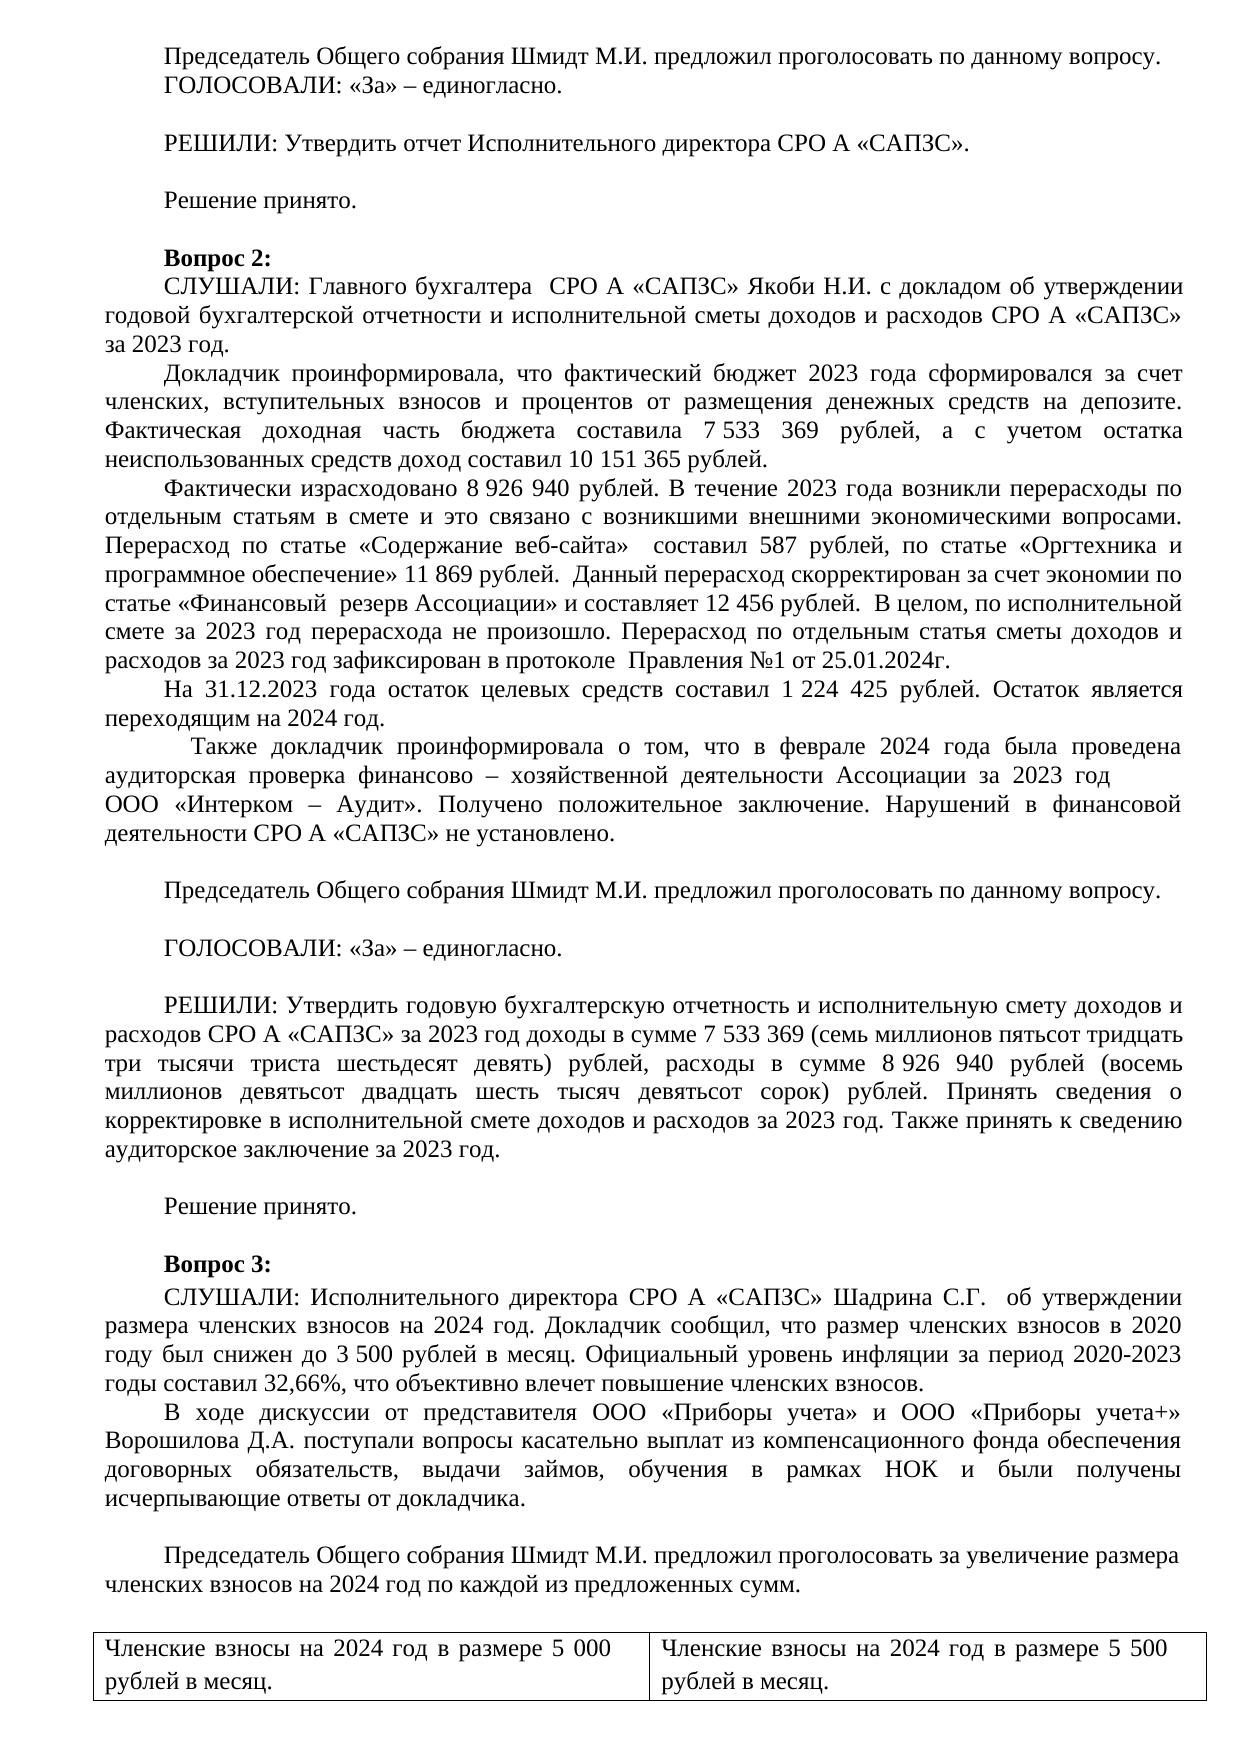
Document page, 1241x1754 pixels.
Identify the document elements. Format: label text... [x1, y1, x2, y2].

table_header Членские взносы на 2024 год в размере 5 000 рублей в месяц. [94, 1633, 649, 1699]
text СЛУШАЛИ: Главного бухгалтера СРО А «САПЗС» Якоби Н.И. с докладом об утверждении годовой бухгалтерской отчетности и исполнительной сметы доходов и расходов СРО А «САПЗС» за 2023 год. [104, 271, 1183, 358]
text Докладчик проинформировала, что фактический бюджет 2023 года сформировался за счет членских, вступительных взносов и процентов от размещения денежных средств на депозите. Фактическая доходная часть бюджета составила 7 533 369 рублей, а с учетом остатка неиспользованных средств доход составил 10 151 365 рублей. [104, 358, 1183, 473]
text В ходе дискуссии от представителя ООО «Приборы учета» и ООО «Приборы учета+» Ворошилова Д.А. поступали вопросы касательно выплат из компенсационного фонда обеспечения договорных обязательств, выдачи займов, обучения в рамках НОК и были получены исчерпывающие ответы от докладчика. [104, 1397, 1182, 1512]
table_header Членские взносы на 2024 год в размере 5 500 рублей в месяц. [650, 1633, 1206, 1699]
text Вопрос 3: [104, 1249, 1183, 1278]
text РЕШИЛИ: Утвердить годовую бухгалтерскую отчетность и исполнительную смету доходов и расходов СРО А «САПЗС» за 2023 год доходы в сумме 7 533 369 (семь миллионов пятьсот тридцать три тысячи триста шестьдесят девять) рублей, расходы в сумме 8 926 940 рублей (восемь миллионов девятьсот двадцать шесть тысяч девятьсот сорок) рублей. Принять сведения о корректировке в исполнительной смете доходов и расходов за 2023 год. Также принять к сведению аудиторское заключение за 2023 год. [104, 990, 1183, 1163]
text Вопрос 2: [104, 243, 1183, 271]
text ООО «Интерком – Аудит». Получено положительное заключение. Нарушений в финансовой деятельности СРО А «САПЗС» не установлено. [104, 789, 1182, 846]
text Председатель Общего собрания Шмидт М.И. предложил проголосовать за увеличение размера членских взносов на 2024 год по каждой из предложенных сумм. [104, 1541, 1183, 1598]
text РЕШИЛИ: Утвердить отчет Исполнительного директора СРО А «САПЗС». [104, 128, 1183, 156]
text Председатель Общего собрания Шмидт М.И. предложил проголосовать по данному вопросу. [104, 875, 1183, 904]
text Также докладчик проинформировала о том, что в феврале 2024 года была проведена аудиторская проверка финансово – хозяйственной деятельности Ассоциации за 2023 год [104, 731, 1182, 789]
text Решение принято. [104, 185, 1183, 214]
text Председатель Общего собрания Шмидт М.И. предложил проголосовать по данному вопросу. [104, 41, 1183, 70]
text Решение принято. [104, 1191, 1183, 1220]
text ГОЛОСОВАЛИ: «За» – единогласно. [104, 933, 1183, 961]
text СЛУШАЛИ: Исполнительного директора СРО А «САПЗС» Шадрина С.Г. об утверждении размера членских взносов на 2024 год. Докладчик сообщил, что размер членских взносов в 2020 году был снижен до 3 500 рублей в месяц. Официальный уровень инфляции за период 2020-2023 годы составил 32,66%, что объективно влечет повышение членских взносов. [104, 1282, 1182, 1397]
text Фактически израсходовано 8 926 940 рублей. В течение 2023 года возникли перерасходы по отдельным статьям в смете и это связано с возникшими внешними экономическими вопросами. Перерасход по статье «Содержание веб-сайта» составил 587 рублей, по статье «Оргтехника и программное обеспечение» 11 869 рублей. Данный перерасход скорректирован за счет экономии по статье «Финансовый резерв Ассоциации» и составляет 12 456 рублей. В целом, по исполнительной смете за 2023 год перерасхода не произошло. Перерасход по отдельным статья сметы доходов и расходов за 2023 год зафиксирован в протоколе Правления №1 от 25.01.2024г. [104, 473, 1183, 674]
text ГОЛОСОВАЛИ: «За» – единогласно. [104, 70, 1183, 99]
text На 31.12.2023 года остаток целевых средств составил 1 224 425 рублей. Остаток является переходящим на 2024 год. [104, 674, 1183, 731]
